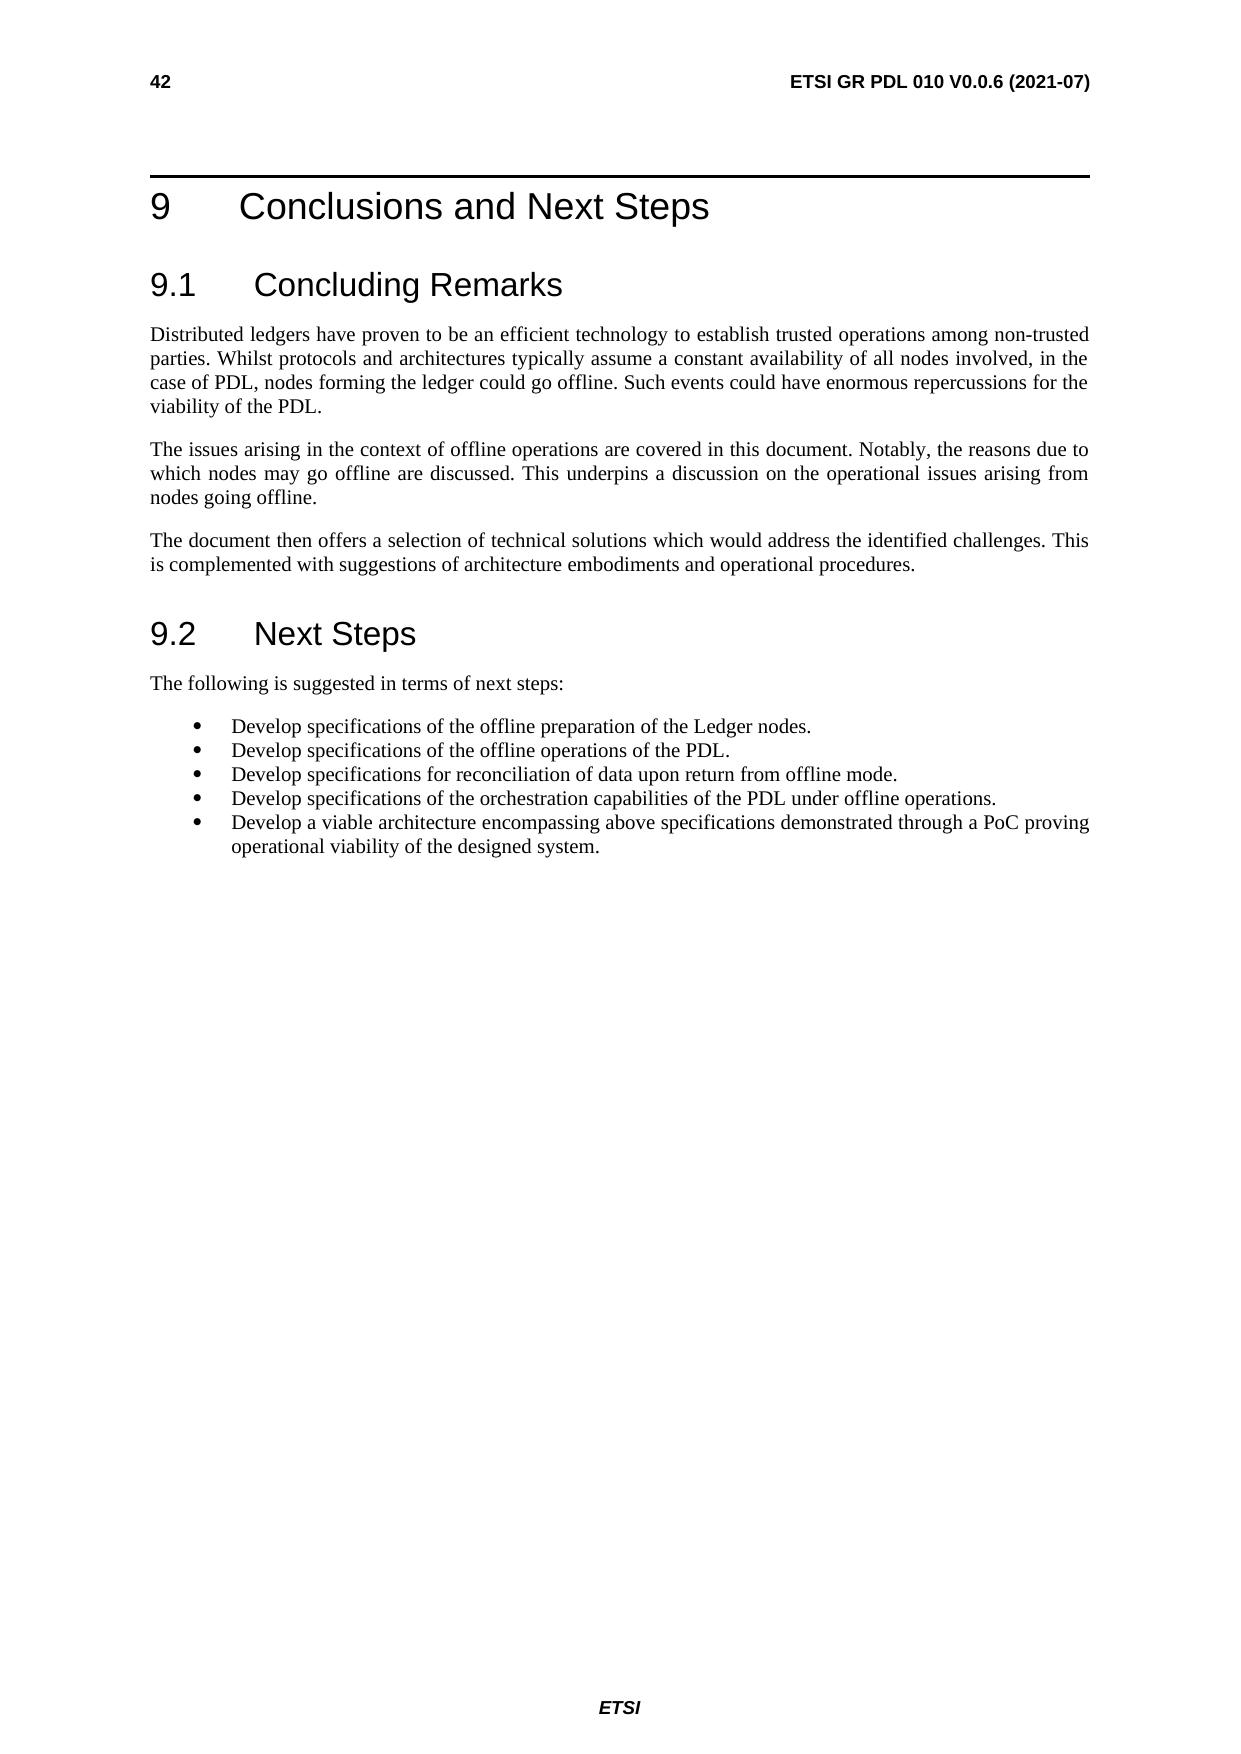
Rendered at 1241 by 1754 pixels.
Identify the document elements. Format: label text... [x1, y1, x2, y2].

text The document then offers a selection of technical solutions which would address the identified challenges. This is complemented with suggestions of architecture embodiments and operational procedures. [150, 528, 1090, 576]
list Develop specifications for reconciliation of data upon return from offline mode. [193, 762, 1090, 786]
subtitle Next Steps [150, 614, 1090, 652]
subtitle Conclusions and Next Steps [150, 178, 1090, 227]
text Distributed ledgers have proven to be an efficient technology to establish trusted operations among non-trusted parties. Whilst protocols and architectures typically assume a constant availability of all nodes involved, in the case of PDL, nodes forming the ledger could go offline. Such events could have enormous repercussions for the viability of the PDL. [150, 322, 1090, 418]
text The following is suggested in terms of next steps: [150, 671, 1090, 695]
list Develop a viable architecture encompassing above specifications demonstrated through a PoC proving operational viability of the designed system. [193, 810, 1090, 858]
list Develop specifications of the orchestration capabilities of the PDL under offline operations. [193, 786, 1090, 810]
list Develop specifications of the offline preparation of the Ledger nodes. [193, 714, 1090, 738]
subtitle Concluding Remarks [150, 265, 1090, 303]
text The issues arising in the context of offline operations are covered in this document. Notably, the reasons due to which nodes may go offline are discussed. This underpins a discussion on the operational issues arising from nodes going offline. [150, 437, 1090, 509]
list Develop specifications of the offline operations of the PDL. [193, 738, 1090, 762]
